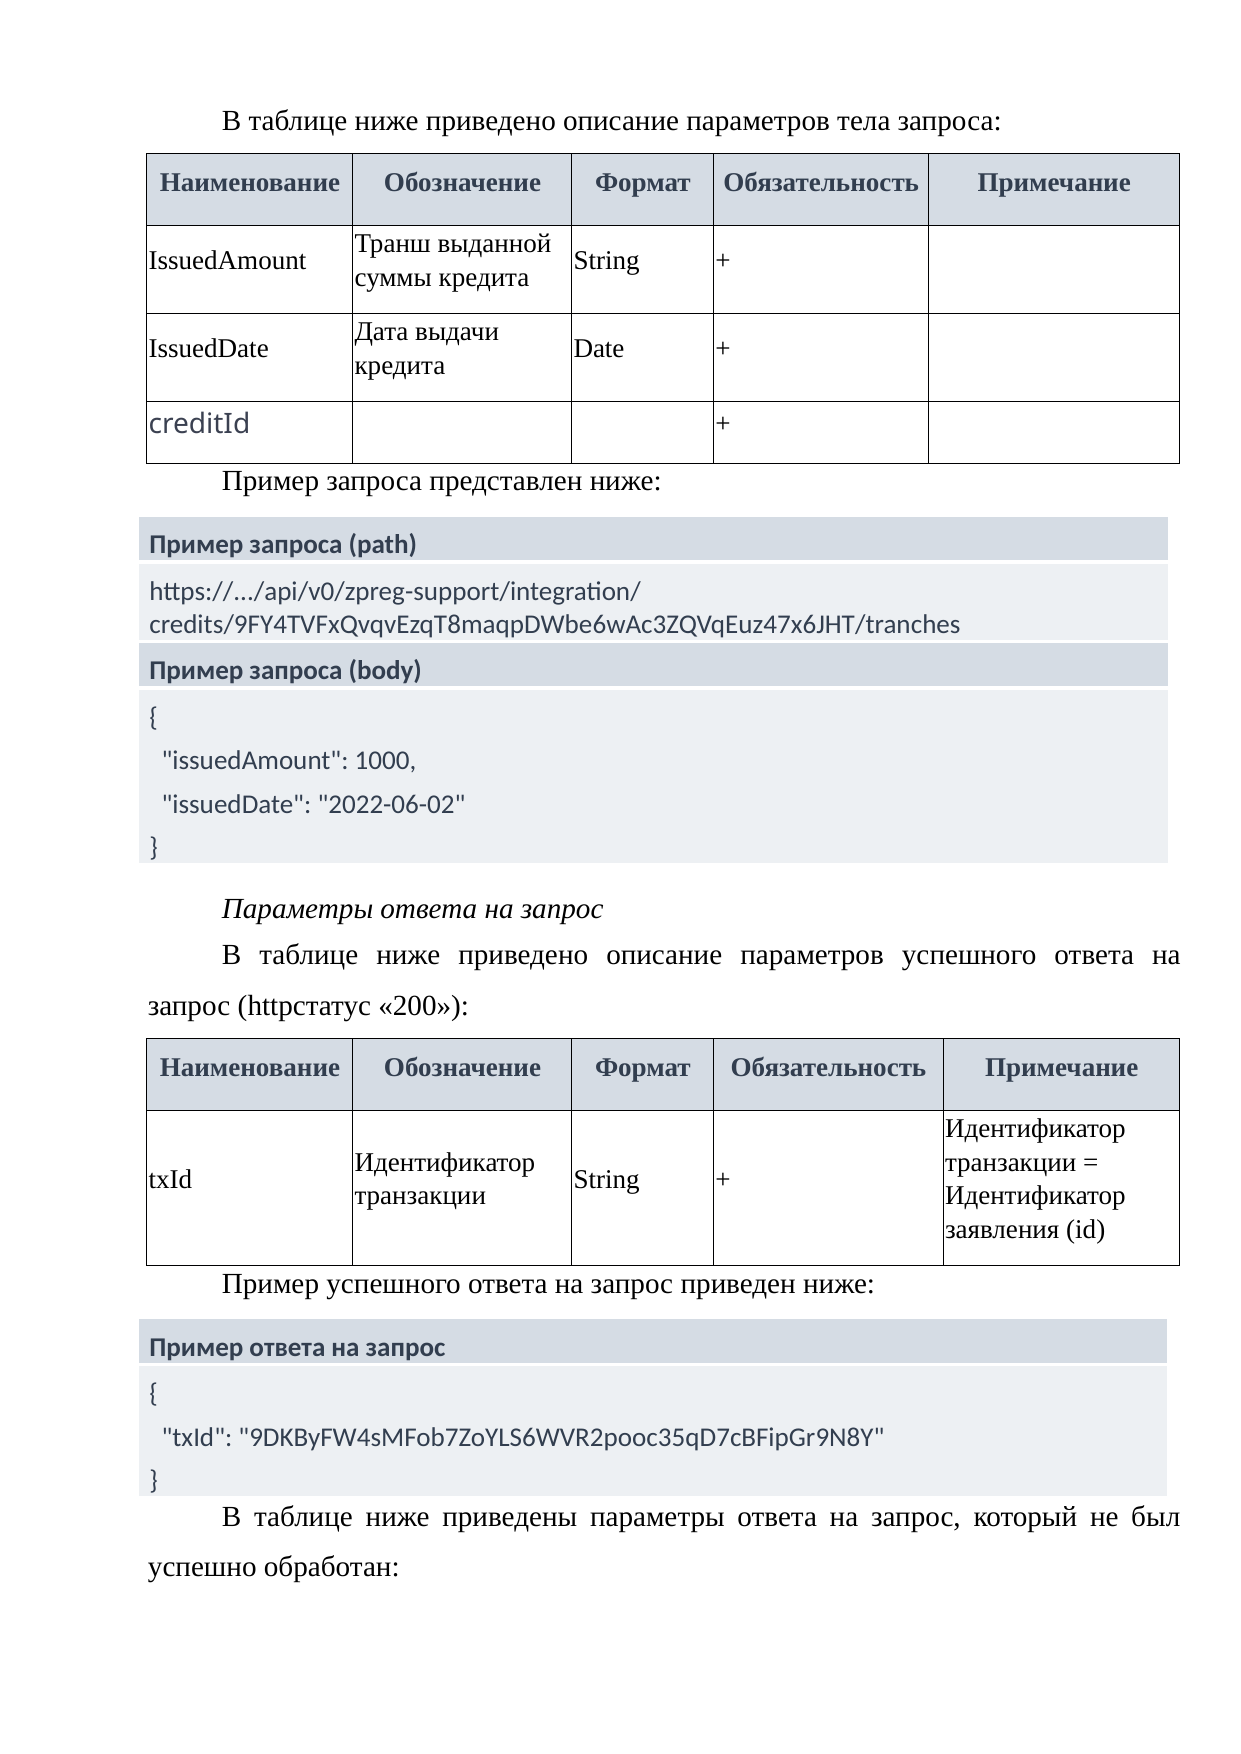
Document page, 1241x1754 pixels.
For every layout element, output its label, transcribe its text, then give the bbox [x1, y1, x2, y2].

table_cell [353, 402, 571, 462]
table_header Пример запроса (path) [139, 517, 1168, 560]
table_cell + [714, 1111, 943, 1265]
table_header Обозначение [353, 154, 571, 225]
table_cell + [714, 314, 928, 401]
table_header Пример ответа на запрос [139, 1319, 1167, 1363]
text Пример запроса представлен ниже: [148, 463, 1181, 497]
table_cell Идентификатор транзакции = Идентификатор заявления (id) [944, 1111, 1179, 1265]
table_header Обязательность [714, 1039, 943, 1110]
text В таблице ниже приведено описание параметров успешного ответа на запрос (httpстатус «200»): [148, 937, 1181, 1021]
table_cell + [714, 402, 928, 462]
table_header Обозначение [353, 1039, 571, 1110]
table_cell Пример запроса (body) [139, 643, 1168, 686]
text Пример успешного ответа на запрос приведен ниже: [148, 1266, 1181, 1299]
table_header Формат [572, 154, 713, 225]
table_header Примечание [929, 154, 1179, 225]
table_cell String [572, 226, 713, 313]
table_cell Дата выдачи кредита [353, 314, 571, 401]
table_cell Идентификатор транзакции [353, 1111, 571, 1265]
text В таблице ниже приведены параметры ответа на запрос, который не был успешно обработан: [148, 1499, 1181, 1583]
text В таблице ниже приведено описание параметров тела запроса: [148, 103, 1181, 137]
table_cell IssuedAmount [147, 226, 352, 313]
table_header Наименование [147, 1039, 352, 1110]
table_cell https://.../api/v0/zpreg-support/integration/credits/9FY4TVFxQvqvEzqT8maqpDWbe6wAc3ZQVqEuz47x6JHT/tranches [139, 564, 1168, 640]
table_cell { "issuedAmount": 1000, "issuedDate": "2022-06-02" } [139, 690, 1168, 863]
table_cell String [572, 1111, 713, 1265]
table_cell Транш выданной суммы кредита [353, 226, 571, 313]
table_cell Date [572, 314, 713, 401]
table_cell [929, 314, 1179, 401]
table_cell [572, 402, 713, 462]
table_header Наименование [147, 154, 352, 225]
subtitle Параметры ответа на запрос [148, 891, 1181, 925]
table_cell [929, 402, 1179, 462]
table_cell [929, 226, 1179, 313]
table_cell + [714, 226, 928, 313]
table_header Обязательность [714, 154, 928, 225]
table_cell creditId [147, 402, 352, 462]
table_header Формат [572, 1039, 713, 1110]
table_cell { "txId": "9DKByFW4sMFob7ZoYLS6WVR2pooc35qD7cBFipGr9N8Y" } [139, 1366, 1167, 1496]
table_cell txId [147, 1111, 352, 1265]
table_cell IssuedDate [147, 314, 352, 401]
table_header Примечание [944, 1039, 1179, 1110]
